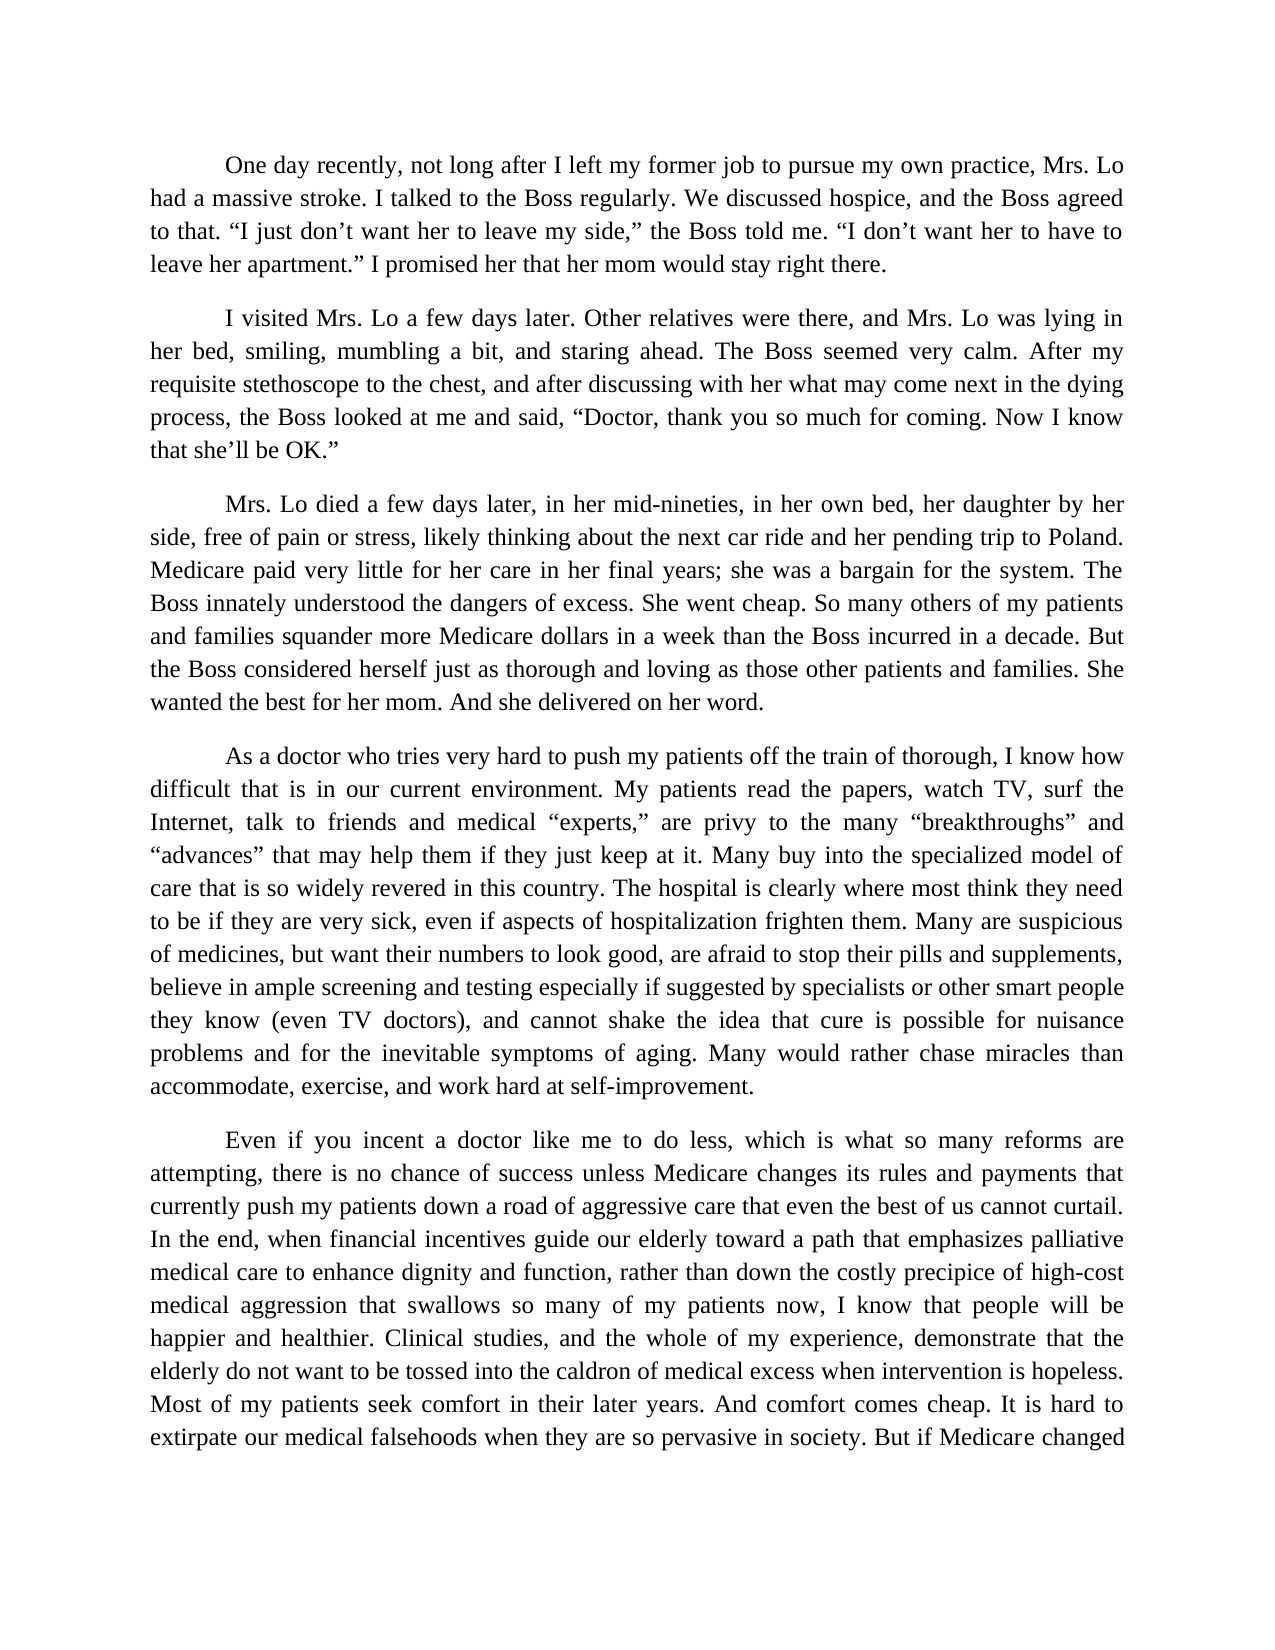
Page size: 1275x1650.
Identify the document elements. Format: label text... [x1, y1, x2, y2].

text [150, 1125, 1125, 1451]
text I visited Mrs. Lo a few days later. Other relatives were there, and Mrs. Lo was lying in her bed, smiling, mumbling a bit, and staring ahead. The Boss seemed very calm. After my requisite stethoscope to the chest, and after discussing with her what may come next in the dying process, the Boss looked at me and said, “Doctor, thank you so much for coming. Now I know that she’ll be OK.” [150, 303, 1125, 464]
text One day recently, not long after I left my former job to pursue my own practice, Mrs. Lo had a massive stroke. I talked to the Boss regularly. We discussed hospice, and the Boss agreed to that. “I just don’t want her to leave my side,” the Boss told me. “I don’t want her to have to leave her apartment.” I promised her that her mom would stay right there. [150, 150, 1125, 278]
text Mrs. Lo died a few days later, in her mid-nineties, in her own bed, her daughter by her side, free of pain or stress, likely thinking about the next car ride and her pending trip to Poland. Medicare paid very little for her care in her final years; she was a bargain for the system. The Boss innately understood the dangers of excess. She went cheap. So many others of my patients and families squander more Medicare dollars in a week than the Boss incurred in a decade. But the Boss considered herself just as thorough and loving as those other patients and families. She wanted the best for her mom. And she delivered on her word. [150, 489, 1125, 716]
text As a doctor who tries very hard to push my patients off the train of thorough, I know how difficult that is in our current environment. My patients read the papers, watch TV, surf the Internet, talk to friends and medical “experts,” are privy to the many “breakthroughs” and “advances” that may help them if they just keep at it. Many buy into the specialized model of care that is so widely revered in this country. The hospital is clearly where most think they need to be if they are very sick, even if aspects of hospitalization frighten them. Many are suspicious of medicines, but want their numbers to look good, are afraid to stop their pills and supplements, believe in ample screening and testing especially if suggested by specialists or other smart people they know (even TV doctors), and cannot shake the idea that cure is possible for nuisance problems and for the inevitable symptoms of aging. Many would rather chase miracles than accommodate, exercise, and work hard at self-improvement. [150, 741, 1125, 1100]
